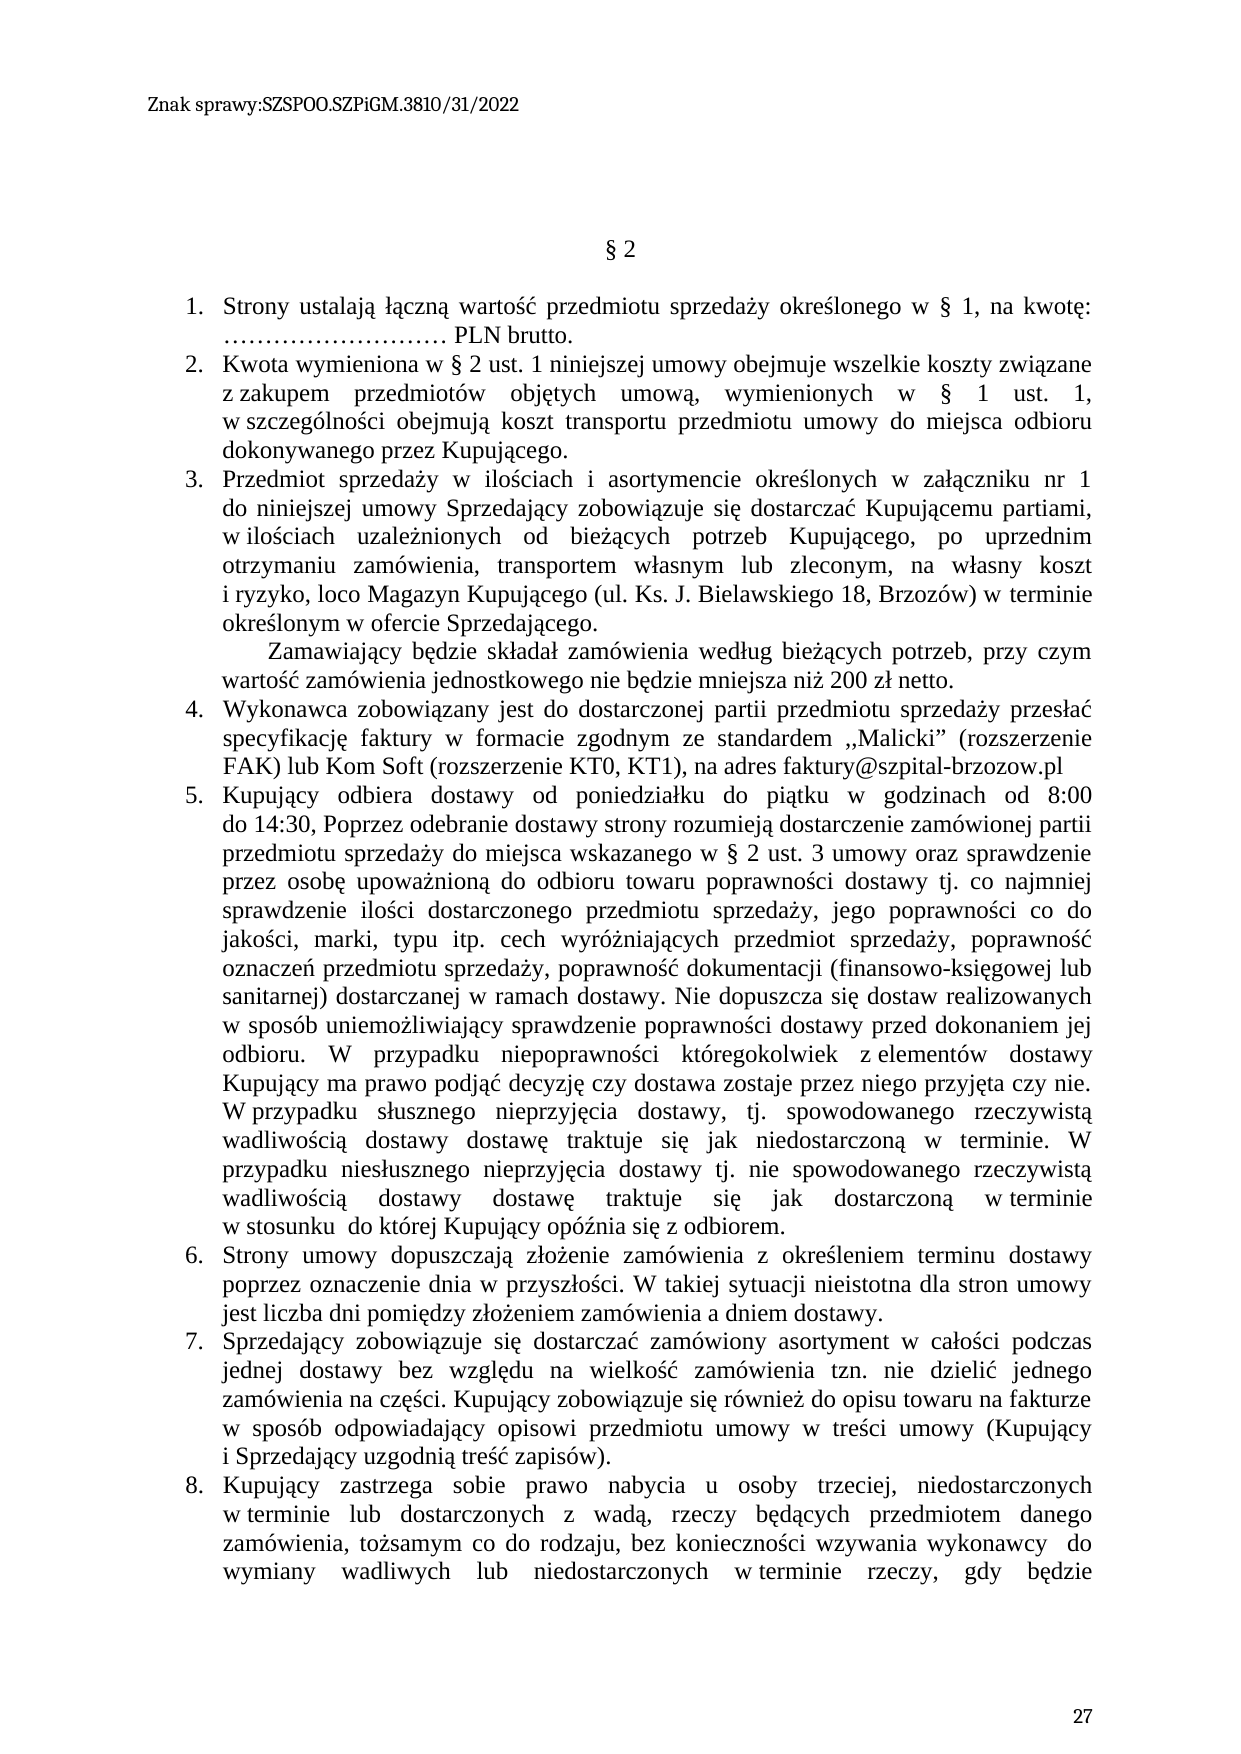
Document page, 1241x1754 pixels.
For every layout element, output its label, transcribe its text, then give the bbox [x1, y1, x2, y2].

list Strony umowy dopuszczają złożenie zamówienia z określeniem terminu dostawy poprzez oznaczenie dnia w przyszłości. W takiej sytuacji nieistotna dla stron umowy jest liczba dni pomiędzy złożeniem zamówienia a dniem dostawy. [185, 1240, 1093, 1326]
list Strony ustalają łączną wartość przedmiotu sprzedaży określonego w § 1, na kwotę: ……………………… PLN brutto. [185, 291, 1093, 349]
list Kupujący odbiera dostawy od poniedziałku do piątku w godzinach od 8:00 do 14:30, Poprzez odebranie dostawy strony rozumieją dostarczenie zamówionej partii przedmiotu sprzedaży do miejsca wskazanego w § 2 ust. 3 umowy oraz sprawdzenie przez osobę upoważnioną do odbioru towaru poprawności dostawy tj. co najmniej sprawdzenie ilości dostarczonego przedmiotu sprzedaży, jego poprawności co do jakości, marki, typu itp. cech wyróżniających przedmiot sprzedaży, poprawność oznaczeń przedmiotu sprzedaży, poprawność dokumentacji (finansowo-księgowej lub sanitarnej) dostarczanej w ramach dostawy. Nie dopuszcza się dostaw realizowanych w sposób uniemożliwiający sprawdzenie poprawności dostawy przed dokonaniem jej odbioru. W przypadku niepoprawności któregokolwiek z elementów dostawy Kupujący ma prawo podjąć decyzję czy dostawa zostaje przez niego przyjęta czy nie. W przypadku słusznego nieprzyjęcia dostawy, tj. spowodowanego rzeczywistą wadliwością dostawy dostawę traktuje się jak niedostarczoną w terminie. W przypadku niesłusznego nieprzyjęcia dostawy tj. nie spowodowanego rzeczywistą wadliwością dostawy dostawę traktuje się jak dostarczoną w terminie w stosunku do której Kupujący opóźnia się z odbiorem. [185, 780, 1093, 1240]
text Zamawiający będzie składał zamówienia według bieżących potrzeb, przy czym wartość zamówienia jednostkowego nie będzie mniejsza niż 200 zł netto. [148, 636, 1093, 694]
list Sprzedający zobowiązuje się dostarczać zamówiony asortyment w całości podczas jednej dostawy bez względu na wielkość zamówienia tzn. nie dzielić jednego zamówienia na części. Kupujący zobowiązuje się również do opisu towaru na fakturze w sposób odpowiadający opisowi przedmiotu umowy w treści umowy (Kupujący i Sprzedający uzgodnią treść zapisów). [185, 1326, 1093, 1470]
text § 2 [148, 234, 1093, 263]
list Kwota wymieniona w § 2 ust. 1 niniejszej umowy obejmuje wszelkie koszty związane z zakupem przedmiotów objętych umową, wymienionych w § 1 ust. 1, w szczególności obejmują koszt transportu przedmiotu umowy do miejsca odbioru dokonywanego przez Kupującego. [185, 349, 1093, 464]
list Wykonawca zobowiązany jest do dostarczonej partii przedmiotu sprzedaży przesłać specyfikację faktury w formacie zgodnym ze standardem ,,Malicki” (rozszerzenie FAK) lub Kom Soft (rozszerzenie KT0, KT1), na adres faktury@szpital-brzozow.pl [185, 694, 1093, 780]
list Przedmiot sprzedaży w ilościach i asortymencie określonych w załączniku nr 1 do niniejszej umowy Sprzedający zobowiązuje się dostarczać Kupującemu partiami, w ilościach uzależnionych od bieżących potrzeb Kupującego, po uprzednim otrzymaniu zamówienia, transportem własnym lub zleconym, na własny koszt i ryzyko, loco Magazyn Kupującego (ul. Ks. J. Bielawskiego 18, Brzozów) w terminie określonym w ofercie Sprzedającego. [185, 464, 1093, 636]
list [185, 1470, 1093, 1585]
